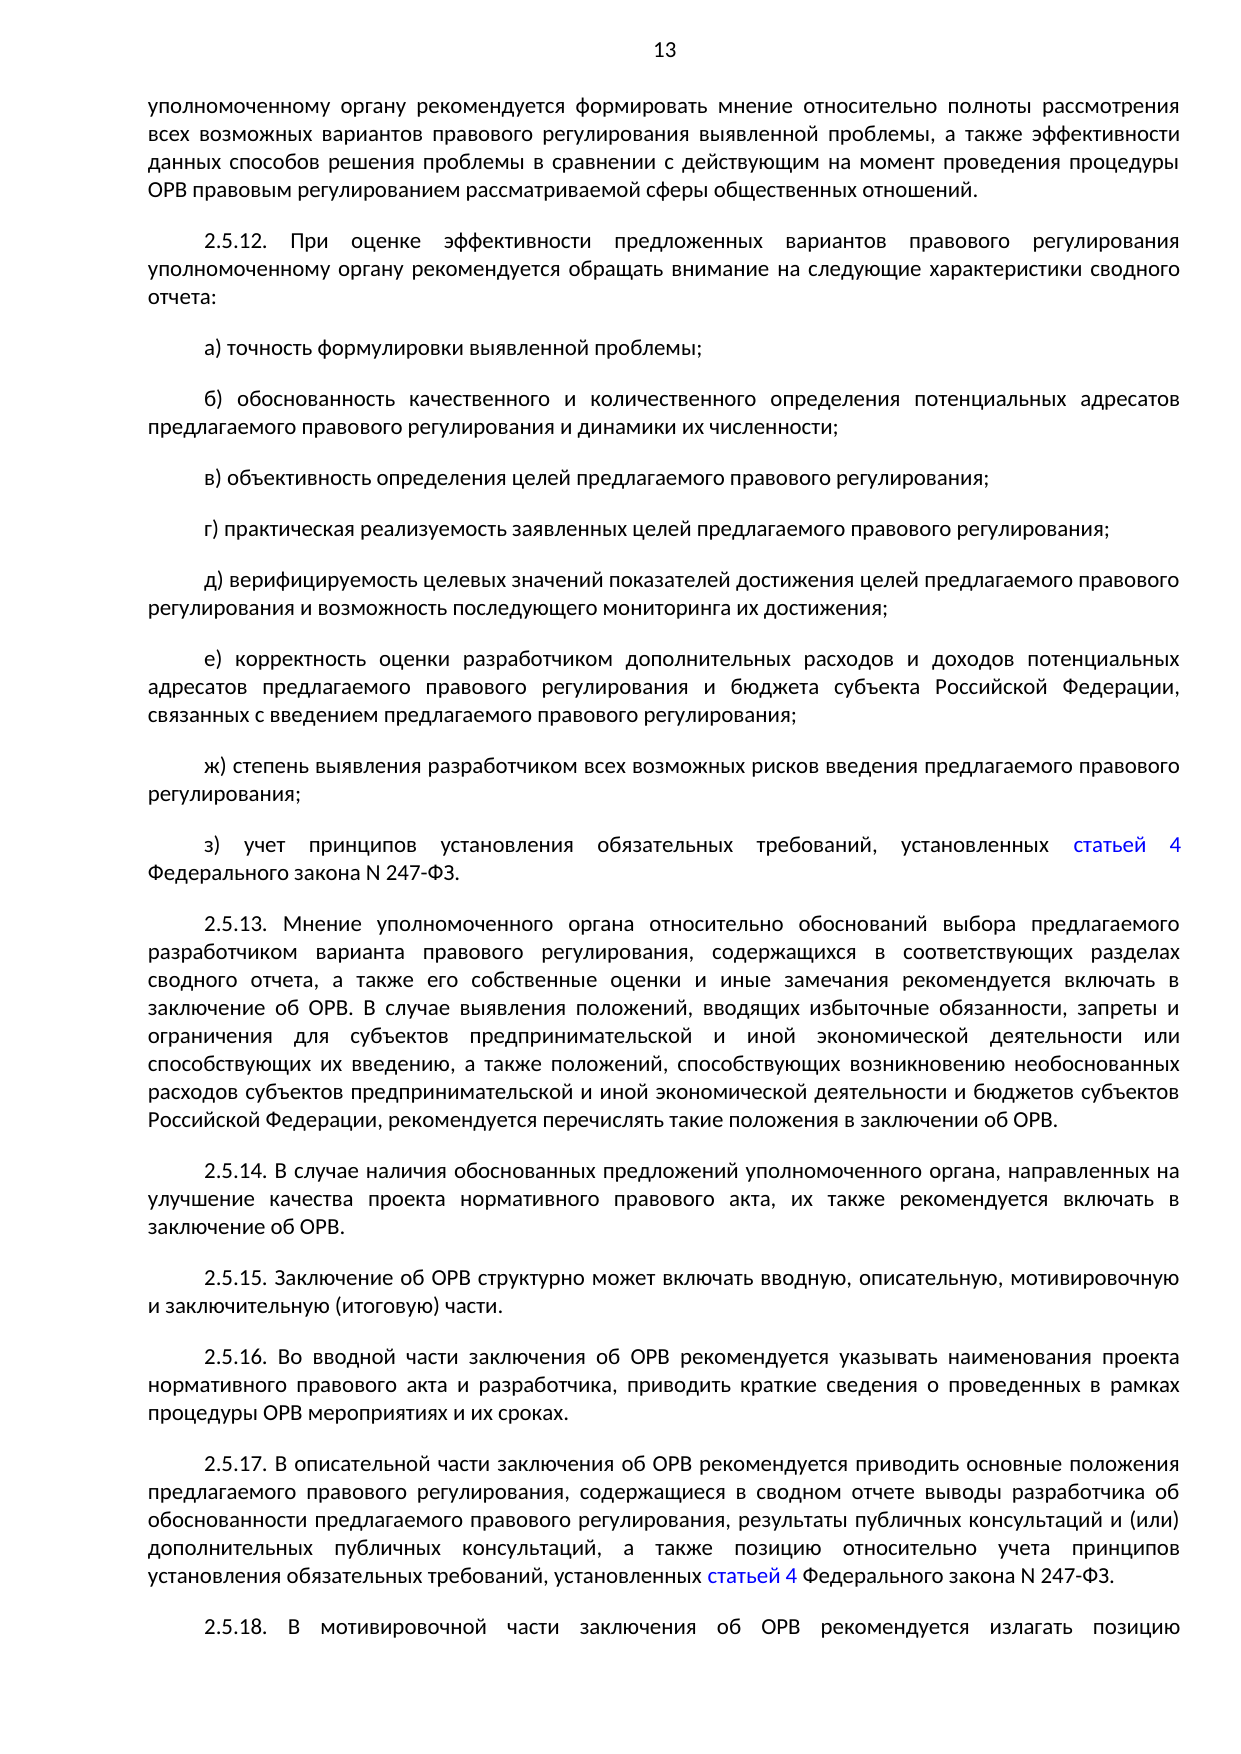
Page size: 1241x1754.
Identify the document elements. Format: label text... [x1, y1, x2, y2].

text 2.5.14. В случае наличия обоснованных предложений уполномоченного органа, направленных на улучшение качества проекта нормативного правового акта, их также рекомендуется включать в заключение об ОРВ. [148, 1156, 1181, 1240]
text в) объективность определения целей предлагаемого правового регулирования; [148, 463, 1181, 491]
text з) учет принципов установления обязательных требований, установленных статьей 4 Федерального закона N 247-ФЗ. [148, 830, 1181, 886]
text г) практическая реализуемость заявленных целей предлагаемого правового регулирования; [148, 514, 1181, 542]
text 2.5.12. При оценке эффективности предложенных вариантов правового регулирования уполномоченному органу рекомендуется обращать внимание на следующие характеристики сводного отчета: [148, 226, 1181, 311]
text а) точность формулировки выявленной проблемы; [148, 333, 1181, 361]
text 2.5.13. Мнение уполномоченного органа относительно обоснований выбора предлагаемого разработчиком варианта правового регулирования, содержащихся в соответствующих разделах сводного отчета, а также его собственные оценки и иные замечания рекомендуется включать в заключение об ОРВ. В случае выявления положений, вводящих избыточные обязанности, запреты и ограничения для субъектов предпринимательской и иной экономической деятельности или способствующих их введению, а также положений, способствующих возникновению необоснованных расходов субъектов предпринимательской и иной экономической деятельности и бюджетов субъектов Российской Федерации, рекомендуется перечислять такие положения в заключении об ОРВ. [148, 909, 1181, 1133]
text 2.5.16. Во вводной части заключения об ОРВ рекомендуется указывать наименования проекта нормативного правового акта и разработчика, приводить краткие сведения о проведенных в рамках процедуры ОРВ мероприятиях и их сроках. [148, 1342, 1181, 1426]
text 2.5.17. В описательной части заключения об ОРВ рекомендуется приводить основные положения предлагаемого правового регулирования, содержащиеся в сводном отчете выводы разработчика об обоснованности предлагаемого правового регулирования, результаты публичных консультаций и (или) дополнительных публичных консультаций, а также позицию относительно учета принципов установления обязательных требований, установленных статьей 4 Федерального закона N 247-ФЗ. [148, 1449, 1181, 1589]
text д) верифицируемость целевых значений показателей достижения целей предлагаемого правового регулирования и возможность последующего мониторинга их достижения; [148, 565, 1181, 621]
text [148, 91, 1181, 203]
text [148, 1612, 1181, 1640]
text б) обоснованность качественного и количественного определения потенциальных адресатов предлагаемого правового регулирования и динамики их численности; [148, 384, 1181, 440]
text 2.5.15. Заключение об ОРВ структурно может включать вводную, описательную, мотивировочную и заключительную (итоговую) части. [148, 1263, 1181, 1319]
text ж) степень выявления разработчиком всех возможных рисков введения предлагаемого правового регулирования; [148, 751, 1181, 807]
text е) корректность оценки разработчиком дополнительных расходов и доходов потенциальных адресатов предлагаемого правового регулирования и бюджета субъекта Российской Федерации, связанных с введением предлагаемого правового регулирования; [148, 644, 1181, 728]
